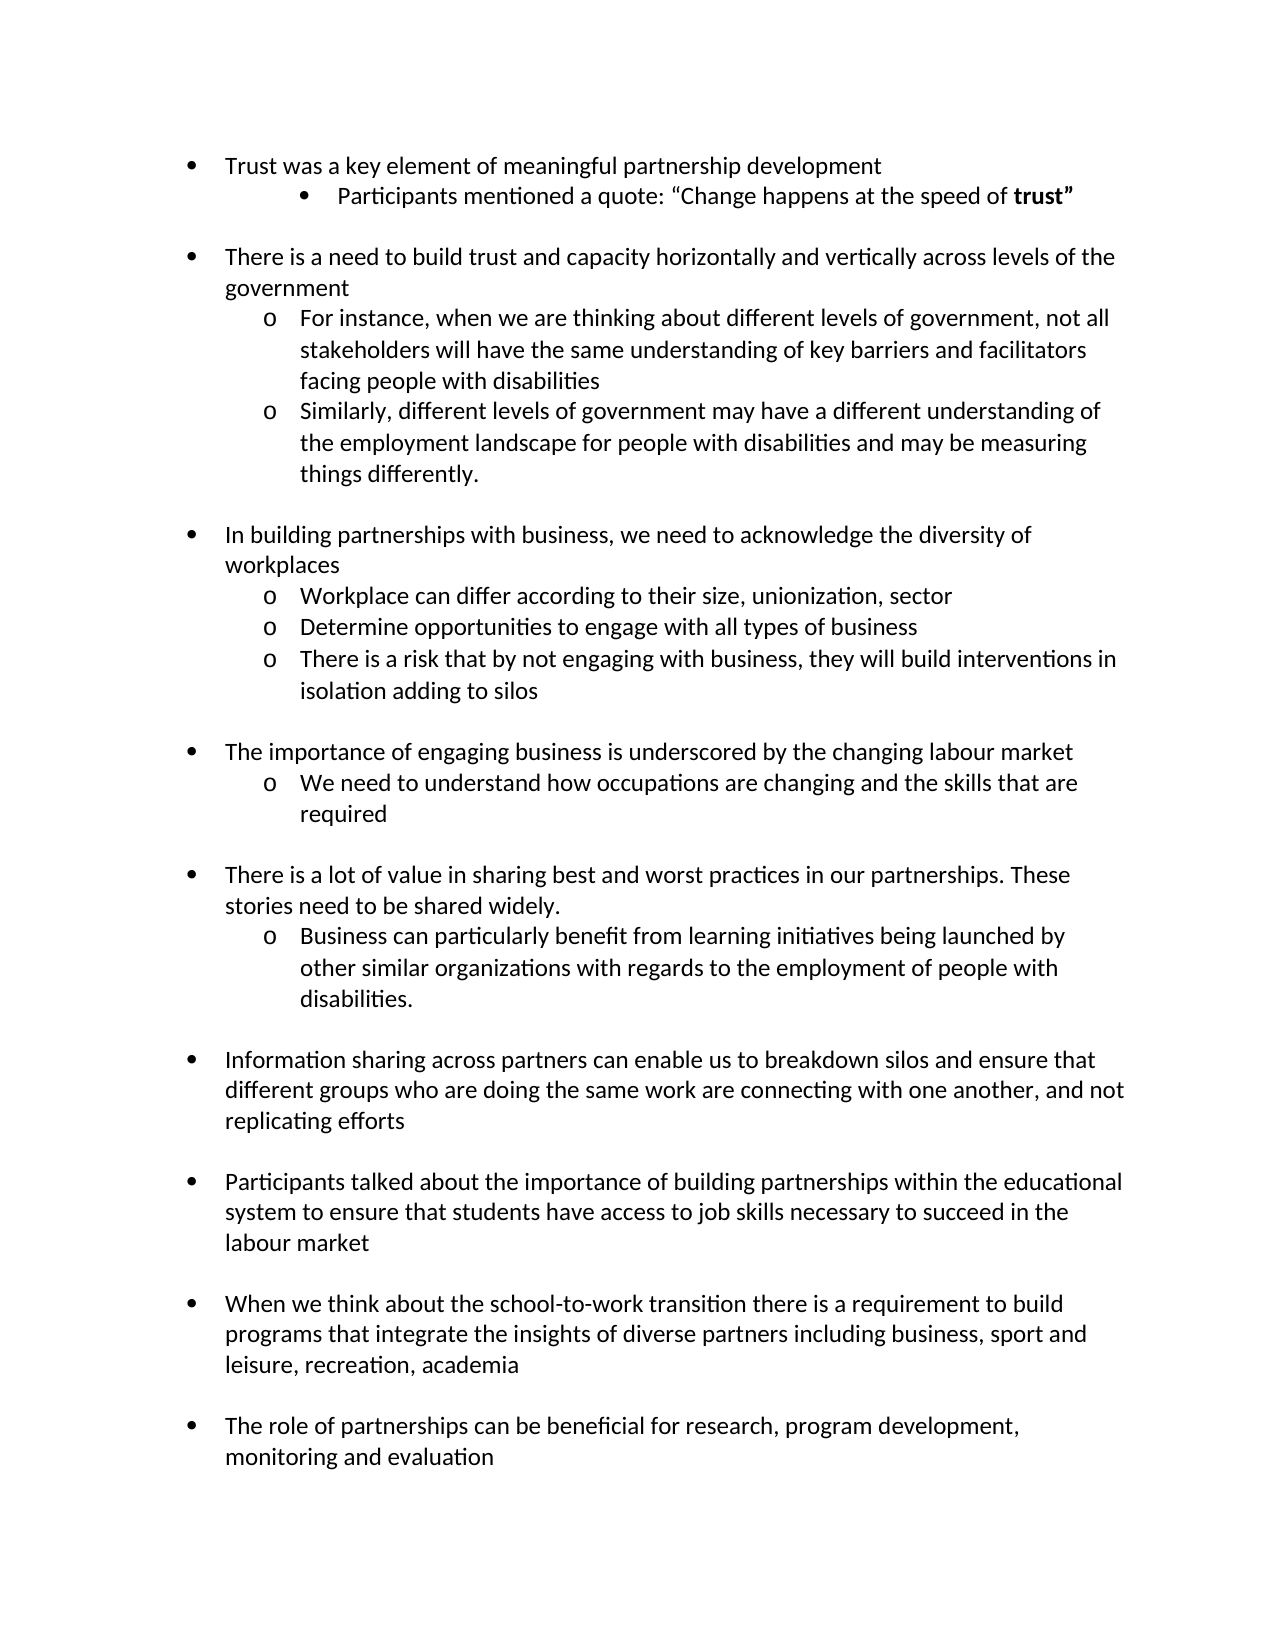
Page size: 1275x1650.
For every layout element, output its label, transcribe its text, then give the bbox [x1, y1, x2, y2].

list In building partnerships with business, we need to acknowledge the diversity of workplaces [187, 519, 1125, 580]
list The role of partnerships can be beneficial for research, program development, monitoring and evaluation [187, 1410, 1125, 1471]
list Participants mentioned a quote: “Change happens at the speed of trust” [300, 181, 1125, 211]
list The importance of engaging business is underscored by the changing labour market [187, 736, 1125, 767]
list Similarly, different levels of government may have a different understanding of the employment landscape for people with disabilities and may be measuring things differently. [262, 395, 1125, 488]
list Information sharing across partners can enable us to breakdown silos and ensure that different groups who are doing the same work are connecting with one another, and not replicating efforts [187, 1044, 1125, 1135]
list When we think about the school-to-work transition there is a requirement to build programs that integrate the insights of diverse partners including business, sport and leisure, recreation, academia [187, 1288, 1125, 1379]
list Participants talked about the importance of building partnerships within the educational system to ensure that students have access to job skills necessary to succeed in the labour market [187, 1166, 1125, 1257]
list Business can particularly benefit from learning initiatives being launched by other similar organizations with regards to the employment of people with disabilities. [262, 921, 1125, 1013]
list Workplace can differ according to their size, unionization, sector [262, 580, 1125, 612]
list For instance, when we are thinking about different levels of government, not all stakeholders will have the same understanding of key barriers and facilitators facing people with disabilities [262, 303, 1125, 395]
list We need to understand how occupations are changing and the skills that are required [262, 767, 1125, 829]
list There is a lot of value in sharing best and worst practices in our partnerships. These stories need to be shared widely. [187, 859, 1125, 921]
list Trust was a key element of meaningful partnership development [187, 150, 1125, 181]
list Determine opportunities to engage with all types of business [262, 612, 1125, 643]
list There is a need to build trust and capacity horizontally and vertically across levels of the government [187, 242, 1125, 303]
list There is a risk that by not engaging with business, they will build interventions in isolation adding to silos [262, 643, 1125, 706]
